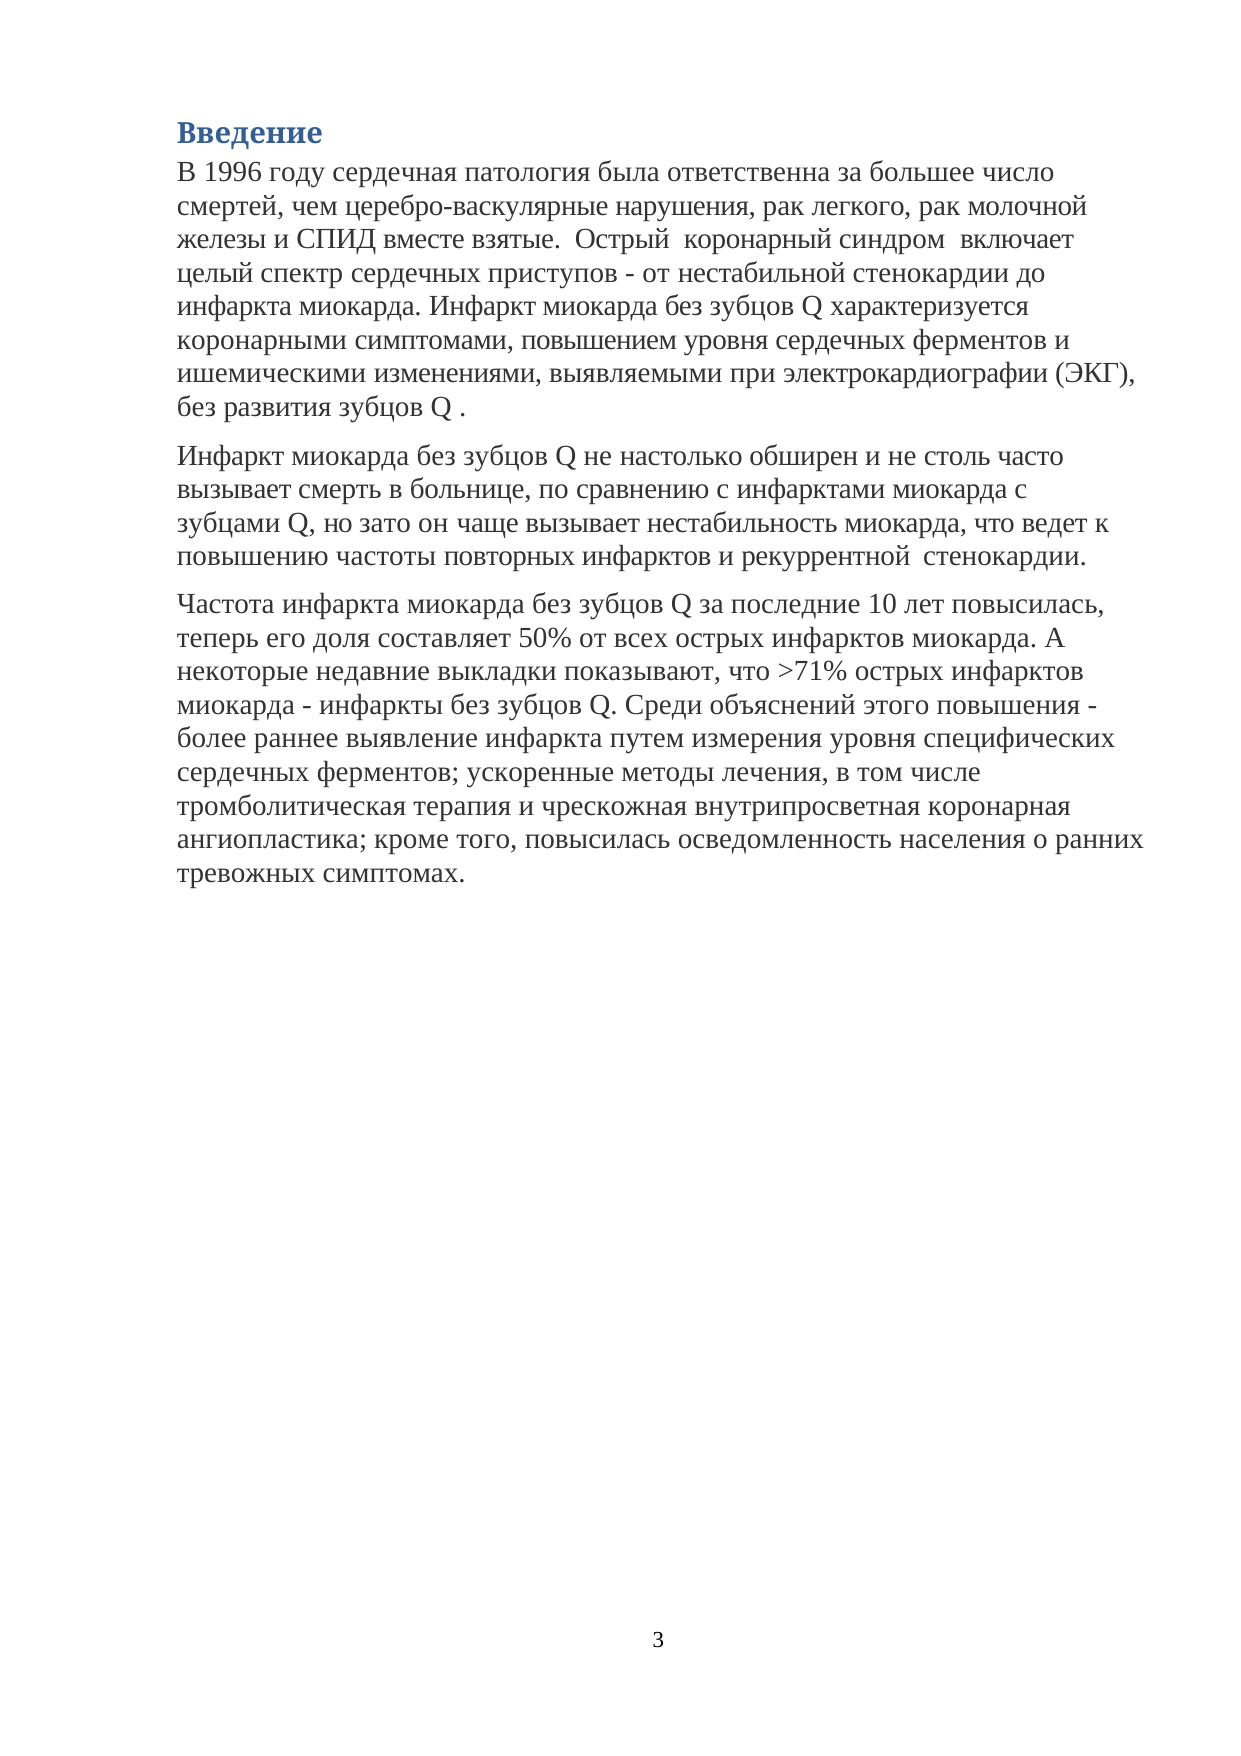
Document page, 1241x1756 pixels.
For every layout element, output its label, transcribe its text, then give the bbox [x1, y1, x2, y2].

subtitle Введение [177, 117, 1176, 151]
text Инфаркт миокарда без зубцов Q не настолько обширен и не столь часто вызывает смерть в больнице, по сравнению с инфарктами миокарда с зубцами Q, но зато он чаще вызывает нестабильность миокарда, что ведет к повышению частоты повторных инфарктов и рекуррентной стенокардии. [177, 438, 1126, 572]
text более раннее выявление инфаркта путем измерения уровня специфических сердечных ферментов; ускоренные методы лечения, в том числе тромболитическая терапия и чрескожная внутрипросветная коронарная ангиопластика; кроме того, повысилась осведомленность населения о ранних тревожных симптомах. [177, 721, 1176, 888]
text Частота инфаркта миокарда без зубцов Q за последние 10 лет повысилась, теперь его доля составляет 50% от всех острых инфарктов миокарда. А некоторые недавние выкладки показывают, что >71% острых инфарктов миокарда - инфаркты без зубцов Q. Среди объяснений этого повышения - [177, 586, 1107, 721]
text смертей, чем церебро-васкулярные нарушения, рак легкого, рак молочной железы и СПИД вместе взятые. Острый коронарный синдром включает целый спектр сердечных приступов - от нестабильной стенокардии до инфаркта миокарда. Инфаркт миокарда без зубцов Q характеризуется коронарными симптомами, повышением уровня сердечных ферментов и ишемическими изменениями, выявляемыми при электрокардиографии (ЭКГ), без развития зубцов Q . [177, 188, 1141, 423]
text В 1996 году сердечная патология была ответственна за большее число [177, 154, 1176, 188]
